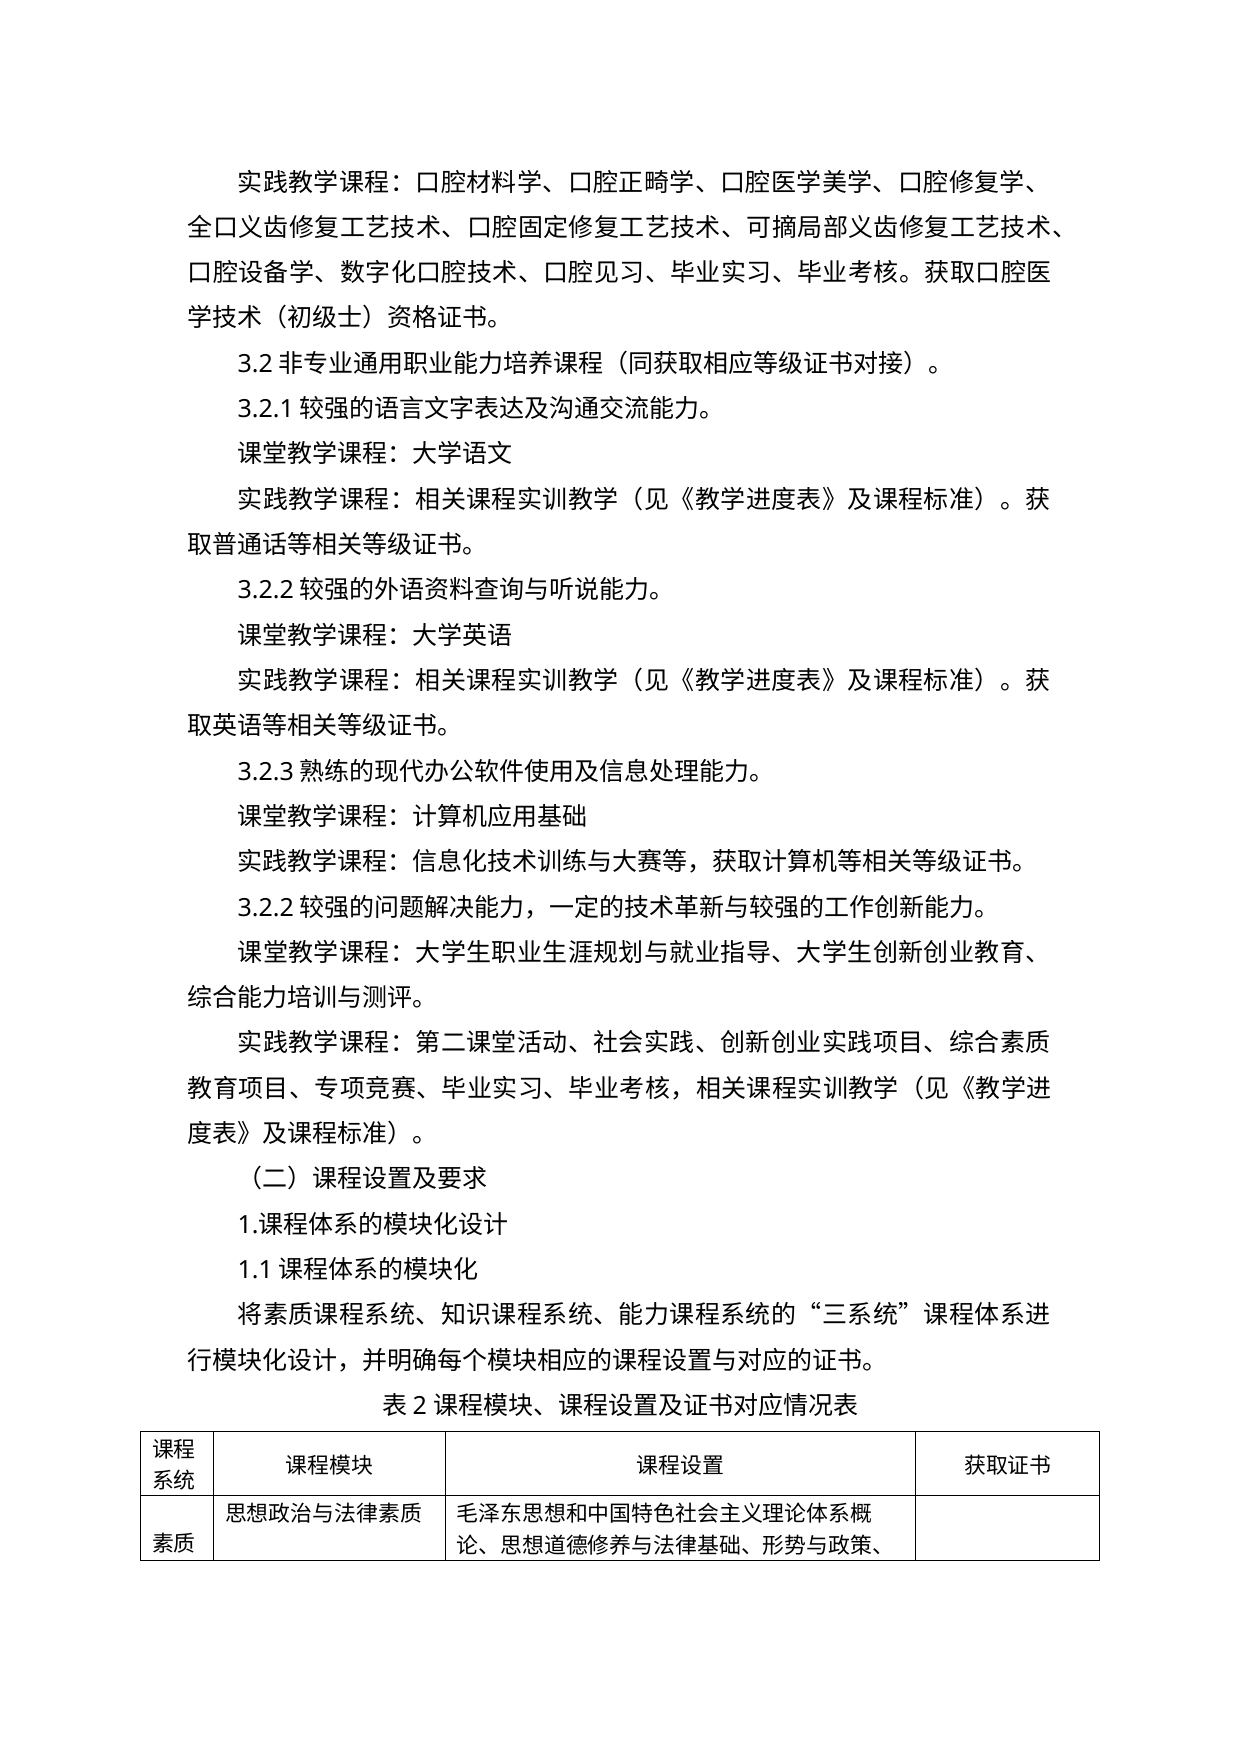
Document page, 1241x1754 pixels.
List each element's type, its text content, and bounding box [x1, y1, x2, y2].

text 表2 课程模块、课程设置及证书对应情况表 [187, 1385, 1053, 1422]
text 将素质课程系统、知识课程系统、能力课程系统的“三系统”课程体系进行模块化设计，并明确每个模块相应的课程设置与对应的证书。 [187, 1295, 1053, 1376]
text 3.2.1较强的语言文字表达及沟通交流能力。 [187, 388, 1053, 425]
text 1.课程体系的模块化设计 [187, 1204, 1053, 1240]
text 1.1课程体系的模块化 [187, 1249, 1053, 1286]
text 课堂教学课程：大学生职业生涯规划与就业指导、大学生创新创业教育、综合能力培训与测评。 [187, 932, 1053, 1014]
table_cell 素质 课程系统 [141, 1496, 213, 1559]
text 课堂教学课程：计算机应用基础 [187, 796, 1053, 833]
text 3.2非专业通用职业能力培养课程（同获取相应等级证书对接）。 [187, 343, 1053, 379]
text 3.2.3熟练的现代办公软件使用及信息处理能力。 [187, 751, 1053, 787]
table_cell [446, 1496, 915, 1559]
table_header 课程模块 [214, 1432, 445, 1495]
text 实践教学课程：相关课程实训教学（见《教学进度表》及课程标准）。获取普通话等相关等级证书。 [187, 479, 1053, 561]
table_header 课程系统 [141, 1432, 213, 1495]
text 3.2.2较强的问题解决能力，一定的技术革新与较强的工作创新能力。 [187, 887, 1053, 923]
text 实践教学课程：相关课程实训教学（见《教学进度表》及课程标准）。获取英语等相关等级证书。 [187, 660, 1053, 742]
table_cell [916, 1496, 1099, 1559]
text 课堂教学课程：大学语文 [187, 434, 1053, 470]
table_header 课程设置 [446, 1432, 915, 1495]
table_header 获取证书 [916, 1432, 1099, 1495]
text 实践教学课程：第二课堂活动、社会实践、创新创业实践项目、综合素质教育项目、专项竞赛、毕业实习、毕业考核，相关课程实训教学（见《教学进度表》及课程标准）。 [187, 1023, 1053, 1150]
text （二）课程设置及要求 [187, 1159, 1053, 1195]
text 3.2.2较强的外语资料查询与听说能力。 [187, 570, 1053, 606]
text 课堂教学课程：大学英语 [187, 615, 1053, 651]
text 实践教学课程：口腔材料学、口腔正畸学、口腔医学美学、口腔修复学、全口义齿修复工艺技术、口腔固定修复工艺技术、可摘局部义齿修复工艺技术、口腔设备学、数字化口腔技术、口腔见习、毕业实习、毕业考核。获取口腔医学技术（初级士）资格证书。 [187, 162, 1053, 334]
table_cell 思想政治与法律素质 [214, 1496, 445, 1559]
text 实践教学课程：信息化技术训练与大赛等，获取计算机等相关等级证书。 [187, 842, 1053, 878]
